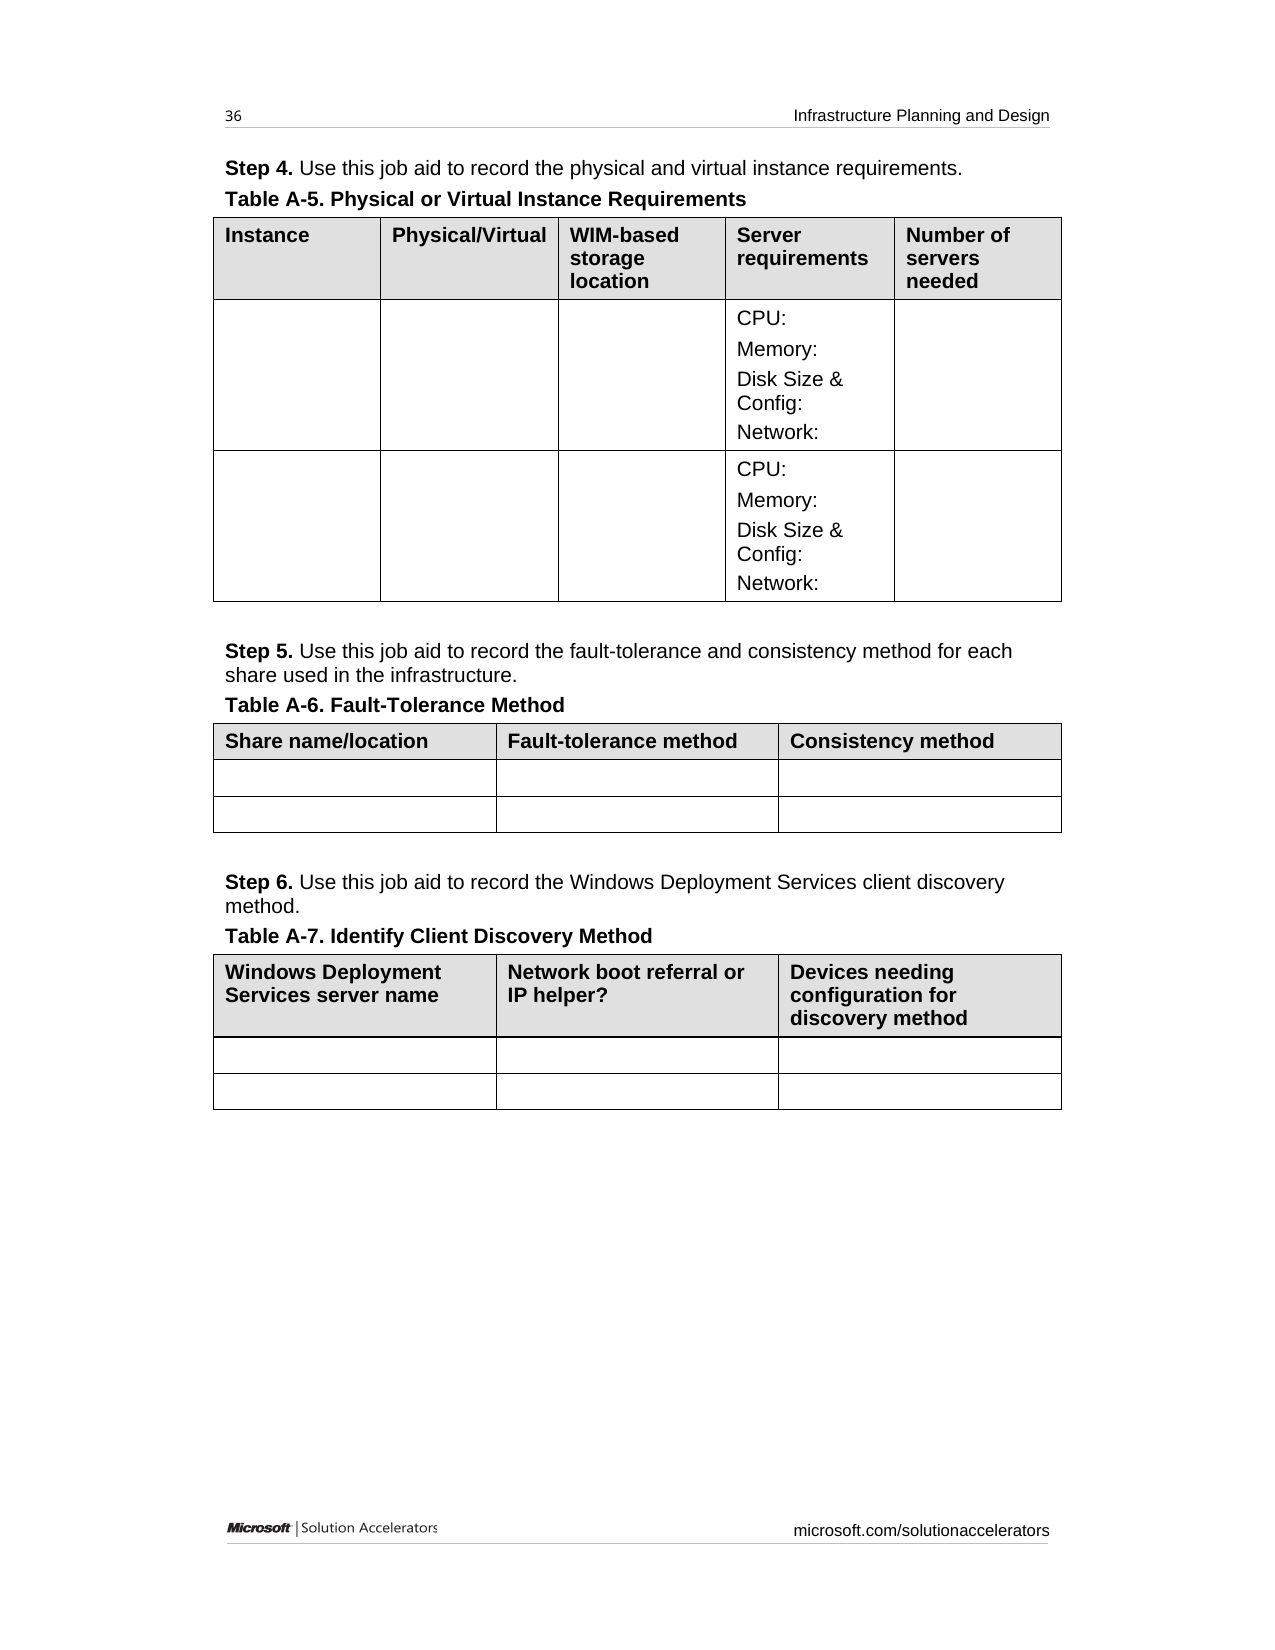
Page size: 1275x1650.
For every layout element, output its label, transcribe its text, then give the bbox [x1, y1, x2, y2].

table_header Devices needing configuration for discovery method [779, 955, 1061, 1036]
table_header Fault-tolerance method [497, 724, 778, 759]
table_cell [559, 451, 725, 601]
table_cell [895, 451, 1061, 601]
text Table A-7. Identify Client Discovery Method [225, 924, 1050, 948]
text Table A-6. Fault-Tolerance Method [225, 693, 1050, 717]
table_cell CPU: Memory: Disk Size & Config: Network: [726, 451, 894, 601]
table_cell [381, 300, 558, 450]
table_header Server requirements [726, 218, 894, 299]
table_header Instance [214, 218, 380, 299]
table_cell [779, 1038, 1061, 1073]
text Table A-5. Physical or Virtual Instance Requirements [225, 186, 1050, 210]
table_cell [497, 797, 778, 832]
text Step 5. Use this job aid to record the fault-tolerance and consistency method for each share used in the infrastructure. [225, 638, 1050, 686]
table_header Network boot referral or IP helper? [497, 955, 778, 1036]
table_cell [779, 797, 1061, 832]
table_cell [497, 1074, 778, 1109]
table_header Number of servers needed [895, 218, 1061, 299]
table_cell [214, 451, 380, 601]
table_cell [214, 300, 380, 450]
table_header Windows Deployment Services server name [214, 955, 496, 1036]
table_cell [779, 760, 1061, 796]
table_cell [497, 1038, 778, 1073]
table_header Share name/location [214, 724, 496, 759]
table_cell [214, 797, 496, 832]
table_header WIM-based storage location [559, 218, 725, 299]
text Step 4. Use this job aid to record the physical and virtual instance requirements. [225, 156, 1050, 180]
table_cell [381, 451, 558, 601]
table_cell CPU: Memory: Disk Size & Config: Network: [726, 300, 894, 450]
table_cell [214, 1038, 496, 1073]
table_cell [497, 760, 778, 796]
table_cell [895, 300, 1061, 450]
table_cell [559, 300, 725, 450]
text Step 6. Use this job aid to record the Windows Deployment Services client discovery method. [225, 870, 1050, 918]
table_header Physical/Virtual [381, 218, 558, 299]
table_cell [214, 1074, 496, 1109]
picture [227, 1521, 438, 1537]
table_cell [214, 760, 496, 796]
table_header Consistency method [779, 724, 1061, 759]
table_cell [779, 1074, 1061, 1109]
